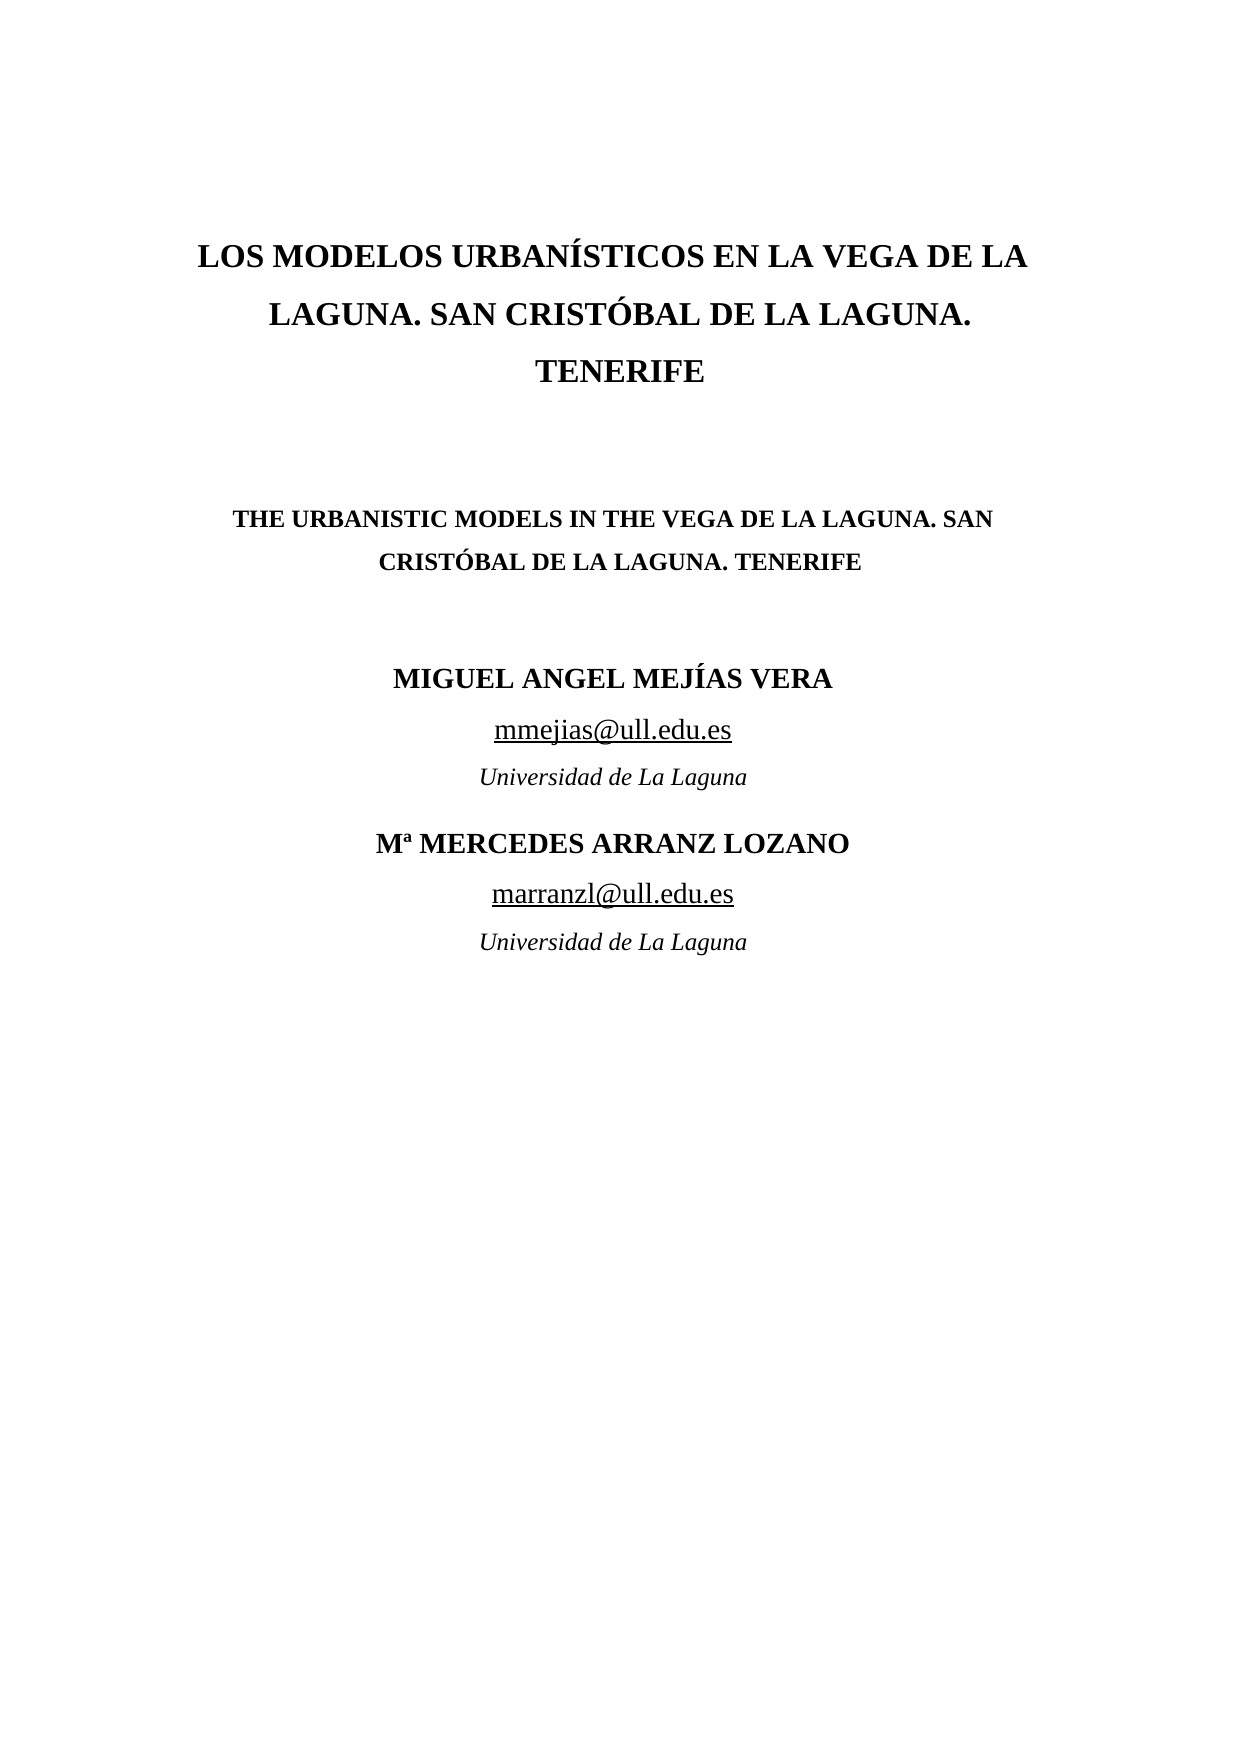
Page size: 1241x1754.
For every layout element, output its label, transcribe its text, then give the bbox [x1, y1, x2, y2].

text MIGUEL ANGEL MEJÍAS VERA [177, 661, 1048, 695]
text mmejias@ull.edu.es [177, 712, 1048, 745]
text Universidad de La Laguna [177, 927, 1048, 955]
text LOS MODELOS URBANÍSTICOS EN LA VEGA DE LA LAGUNA. SAN CRISTÓBAL DE LA LAGUNA. TENERIFE [177, 236, 1048, 390]
text Universidad de La Laguna [177, 762, 1048, 791]
text THE URBANISTIC MODELS IN THE VEGA DE LA LAGUNA. SAN CRISTÓBAL DE LA LAGUNA. TENERIFE [177, 504, 1048, 576]
text Mª MERCEDES ARRANZ LOZANO [177, 826, 1048, 859]
text marranzl@ull.edu.es [177, 876, 1048, 910]
